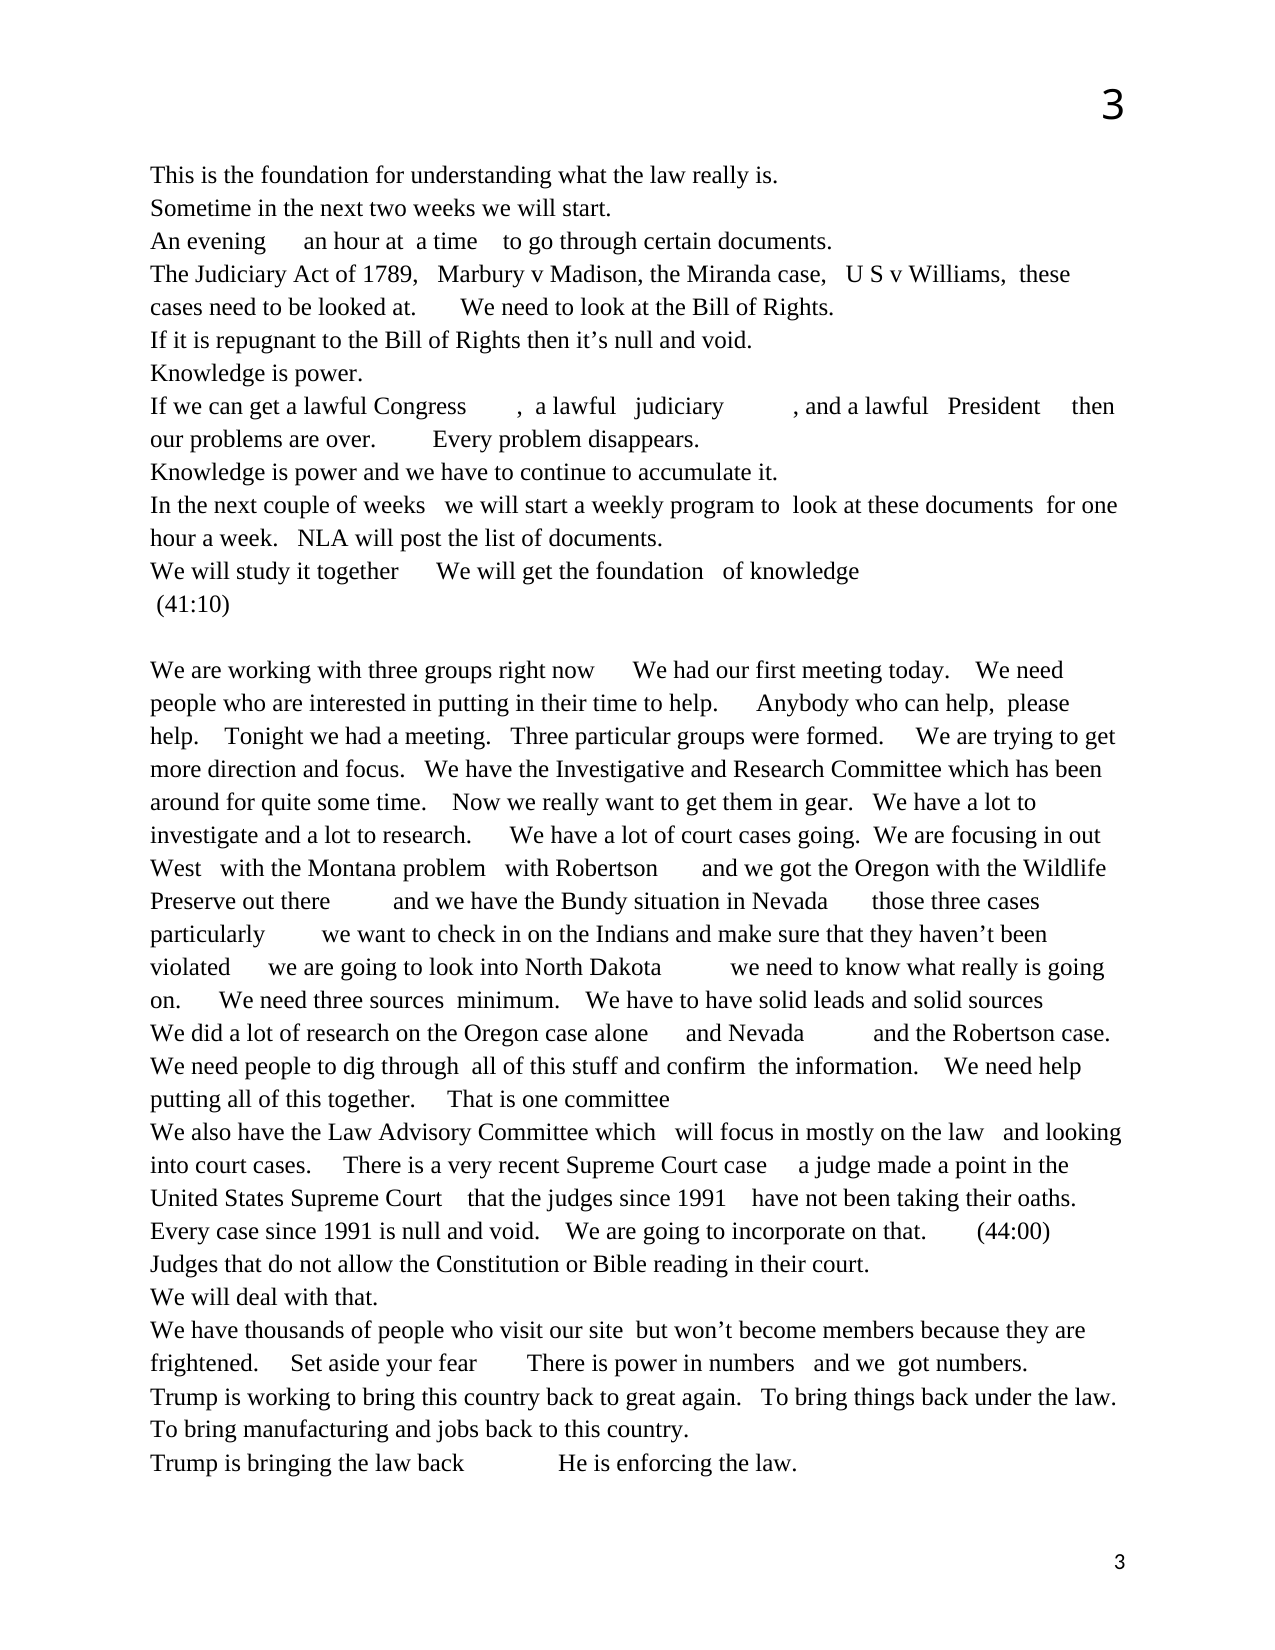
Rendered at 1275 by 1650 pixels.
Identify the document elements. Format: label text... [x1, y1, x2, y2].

text Trump is bringing the law back He is enforcing the law. [150, 1448, 1125, 1476]
text In the next couple of weeks we will start a weekly program to look at these documents for one hour a week. NLA will post the list of documents. [150, 490, 1125, 552]
text We will deal with that. [150, 1282, 1125, 1311]
text If it is repugnant to the Bill of Rights then it’s null and void. [150, 325, 1125, 354]
text If we can get a lawful Congress , a lawful judiciary , and a lawful President then our problems are over. Every problem disappears. [150, 391, 1125, 453]
text We did a lot of research on the Oregon case alone and Nevada and the Robertson case. [150, 1018, 1125, 1047]
text Knowledge is power. [150, 358, 1125, 387]
text (41:10) [150, 589, 1125, 618]
text Knowledge is power and we have to continue to accumulate it. [150, 457, 1125, 486]
text An evening an hour at a time to go through certain documents. [150, 226, 1125, 254]
text We also have the Law Advisory Committee which will focus in mostly on the law and looking into court cases. There is a very recent Supreme Court case a judge made a point in the United States Supreme Court that the judges since 1991 have not been taking their oaths. Every case since 1991 is null and void. We are going to incorporate on that. (44:00) [150, 1117, 1125, 1245]
text We need people to dig through all of this stuff and confirm the information. We need help putting all of this together. That is one committee [150, 1051, 1125, 1113]
text Sometime in the next two weeks we will start. [150, 193, 1125, 222]
text Trump is working to bring this country back to great again. To bring things back under the law. To bring manufacturing and jobs back to this country. [150, 1382, 1125, 1443]
text The Judiciary Act of 1789, Marbury v Madison, the Miranda case, U S v Williams, these cases need to be looked at. We need to look at the Bill of Rights. [150, 259, 1125, 321]
text We are working with three groups right now We had our first meeting today. We need people who are interested in putting in their time to help. Anybody who can help, please help. Tonight we had a meeting. Three particular groups were formed. We are trying to get more direction and focus. We have the Investigative and Research Committee which has been around for quite some time. Now we really want to get them in gear. We have a lot to investigate and a lot to research. We have a lot of court cases going. We are focusing in out West with the Montana problem with Robertson and we got the Oregon with the Wildlife Preserve out there and we have the Bundy situation in Nevada those three cases particularly we want to check in on the Indians and make sure that they haven’t been violated we are going to look into North Dakota we need to know what really is going on. We need three sources minimum. We have to have solid leads and solid sources [150, 655, 1125, 1014]
text Judges that do not allow the Constitution or Bible reading in their court. [150, 1249, 1125, 1278]
text We have thousands of people who visit our site but won’t become members because they are frightened. Set aside your fear There is power in numbers and we got numbers. [150, 1316, 1125, 1377]
text We will study it together We will get the foundation of knowledge [150, 556, 1125, 585]
text This is the foundation for understanding what the law really is. [150, 160, 1125, 188]
